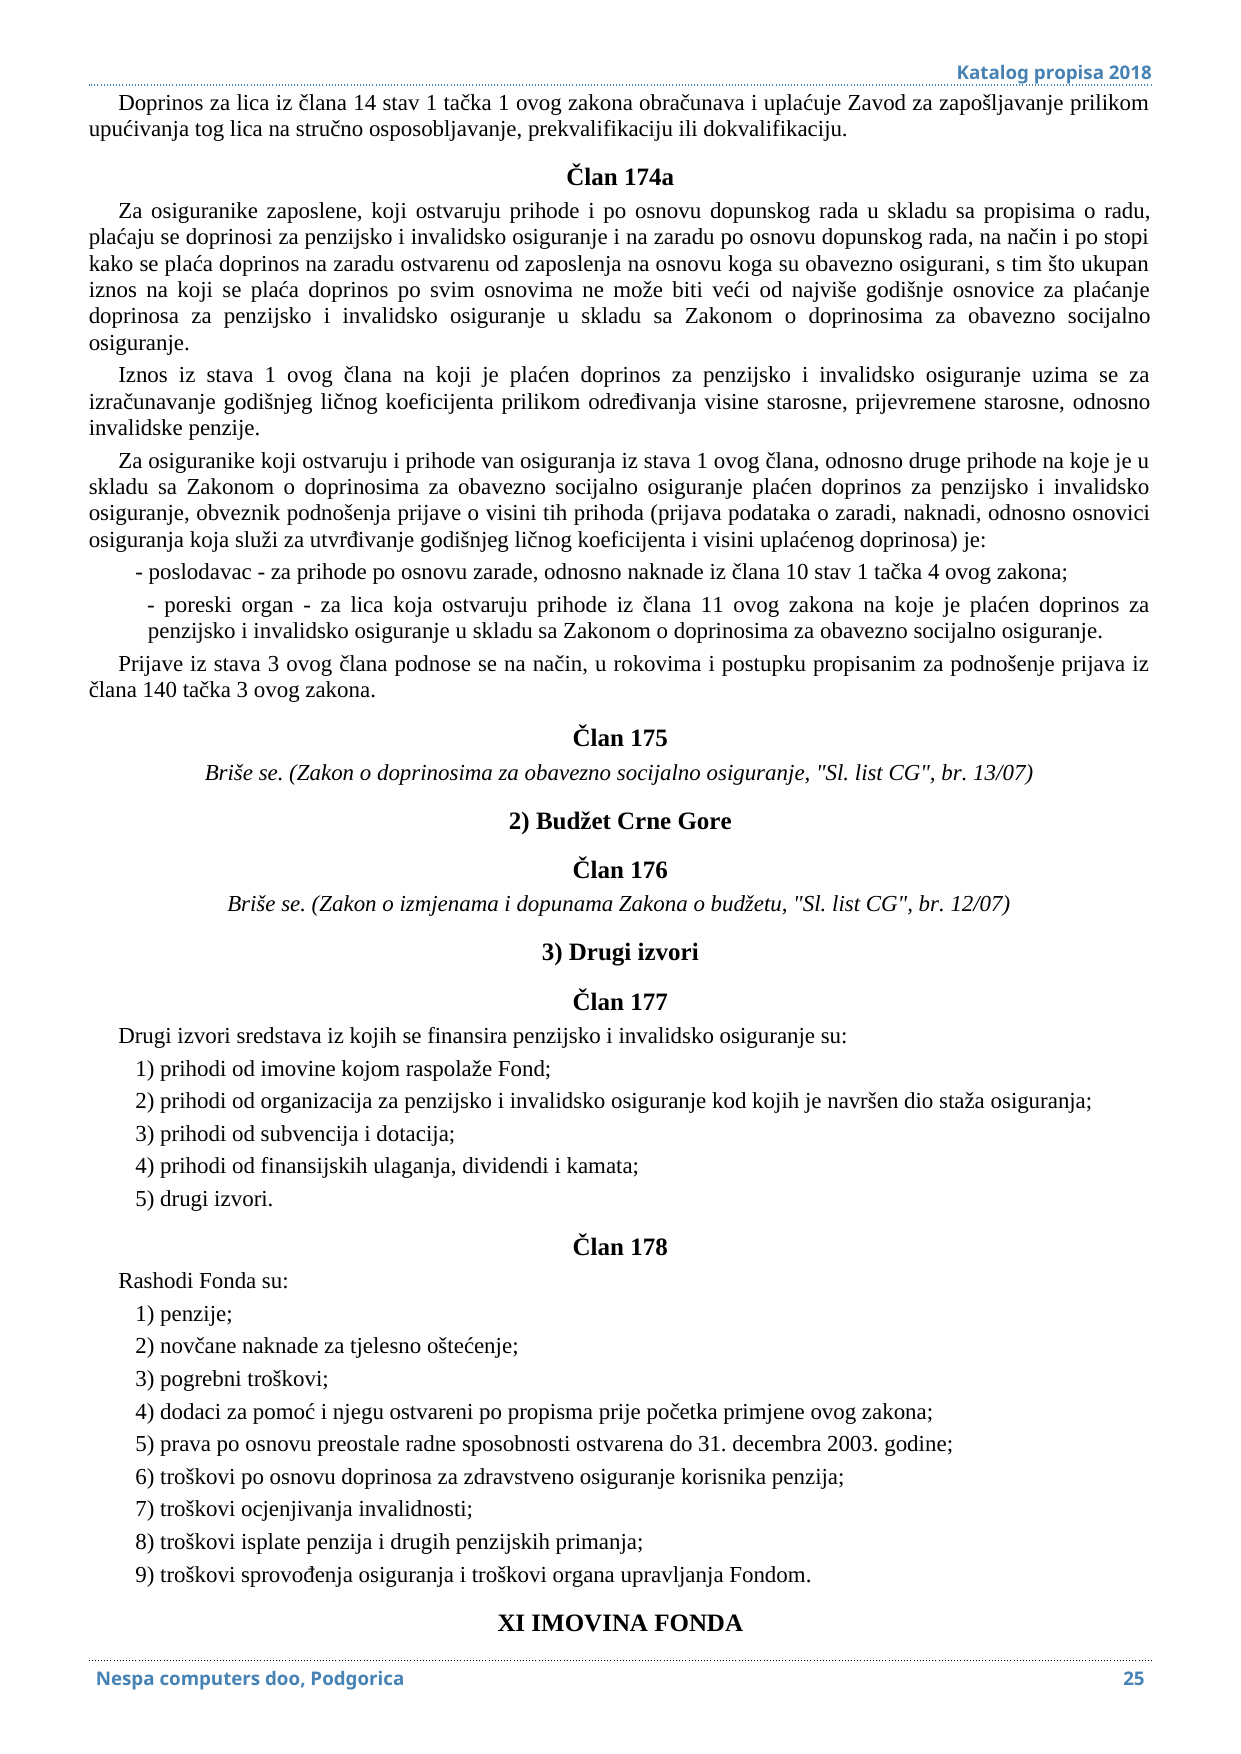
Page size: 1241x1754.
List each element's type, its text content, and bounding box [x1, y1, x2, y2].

text Član 178 [88, 1232, 1152, 1261]
text Briše se. (Zakon o doprinosima za obavezno socijalno osiguranje, "Sl. list CG", br. 13/07) [88, 758, 1152, 785]
text 2) novčane naknade za tjelesno oštećenje; [118, 1332, 1152, 1359]
text Iznos iz stava 1 ovog člana na koji je plaćen doprinos za penzijsko i invalidsko osiguranje uzima se za izračunavanje godišnjeg ličnog koeficijenta prilikom određivanja visine starosne, prijevremene starosne, odnosno invalidske penzije. [88, 361, 1152, 441]
text Za osiguranike koji ostvaruju i prihode van osiguranja iz stava 1 ovog člana, odnosno druge prihode na koje je u skladu sa Zakonom o doprinosima za obavezno socijalno osiguranje plaćen doprinos za penzijsko i invalidsko osiguranje, obveznik podnošenja prijave o visini tih prihoda (prijava podataka o zaradi, naknadi, odnosno osnovici osiguranja koja služi za utvrđivanje godišnjeg ličnog koeficijenta i visini uplaćenog doprinosa) je: [88, 447, 1152, 552]
text Doprinos za lica iz člana 14 stav 1 tačka 1 ovog zakona obračunava i uplaćuje Zavod za zapošljavanje prilikom upućivanja tog lica na stručno osposobljavanje, prekvalifikaciju ili dokvalifikaciju. [88, 88, 1152, 141]
text 9) troškovi sprovođenja osiguranja i troškovi organa upravljanja Fondom. [118, 1561, 1152, 1587]
text XI IMOVINA FONDA [88, 1608, 1152, 1637]
text Drugi izvori sredstava iz kojih se finansira penzijsko i invalidsko osiguranje su: [88, 1022, 1152, 1048]
text Prijave iz stava 3 ovog člana podnose se na način, u rokovima i postupku propisanim za podnošenje prijava iz člana 140 tačka 3 ovog zakona. [88, 650, 1152, 703]
text 1) penzije; [118, 1300, 1152, 1326]
text 3) prihodi od subvencija i dotacija; [118, 1120, 1152, 1146]
text 4) prihodi od finansijskih ulaganja, dividendi i kamata; [118, 1152, 1152, 1179]
text 5) drugi izvori. [118, 1185, 1152, 1211]
text Član 176 [88, 855, 1152, 884]
text 2) prihodi od organizacija za penzijsko i invalidsko osiguranje kod kojih je navršen dio staža osiguranja; [118, 1087, 1152, 1114]
text 2) Budžet Crne Gore [88, 806, 1152, 834]
text 8) troškovi isplate penzija i drugih penzijskih primanja; [118, 1528, 1152, 1554]
text Član 174a [88, 162, 1152, 191]
text - poreski organ - za lica koja ostvaruju prihode iz člana 11 ovog zakona na koje je plaćen doprinos za penzijsko i invalidsko osiguranje u skladu sa Zakonom o doprinosima za obavezno socijalno osiguranje. [118, 591, 1152, 644]
text Rashodi Fonda su: [88, 1267, 1152, 1294]
text 5) prava po osnovu preostale radne sposobnosti ostvarena do 31. decembra 2003. godine; [118, 1430, 1152, 1457]
text Briše se. (Zakon o izmjenama i dopunama Zakona o budžetu, "Sl. list CG", br. 12/07) [88, 890, 1152, 917]
text - poslodavac - za prihode po osnovu zarade, odnosno naknade iz člana 10 stav 1 tačka 4 ovog zakona; [118, 558, 1152, 585]
text 4) dodaci za pomoć i njegu ostvareni po propisma prije početka primjene ovog zakona; [118, 1398, 1152, 1424]
text 3) Drugi izvori [88, 937, 1152, 966]
text 6) troškovi po osnovu doprinosa za zdravstveno osiguranje korisnika penzija; [118, 1463, 1152, 1489]
text 3) pogrebni troškovi; [118, 1365, 1152, 1391]
text 7) troškovi ocjenjivanja invalidnosti; [118, 1496, 1152, 1522]
text 1) prihodi od imovine kojom raspolaže Fond; [118, 1055, 1152, 1081]
text Za osiguranike zaposlene, koji ostvaruju prihode i po osnovu dopunskog rada u skladu sa propisima o radu, plaćaju se doprinosi za penzijsko i invalidsko osiguranje i na zaradu po osnovu dopunskog rada, na način i po stopi kako se plaća doprinos na zaradu ostvarenu od zaposlenja na osnovu koga su obavezno osigurani, s tim što ukupan iznos na koji se plaća doprinos po svim osnovima ne može biti veći od najviše godišnje osnovice za plaćanje doprinosa za penzijsko i invalidsko osiguranje u skladu sa Zakonom o doprinosima za obavezno socijalno osiguranje. [88, 197, 1152, 355]
text Član 175 [88, 723, 1152, 752]
text Član 177 [88, 987, 1152, 1016]
